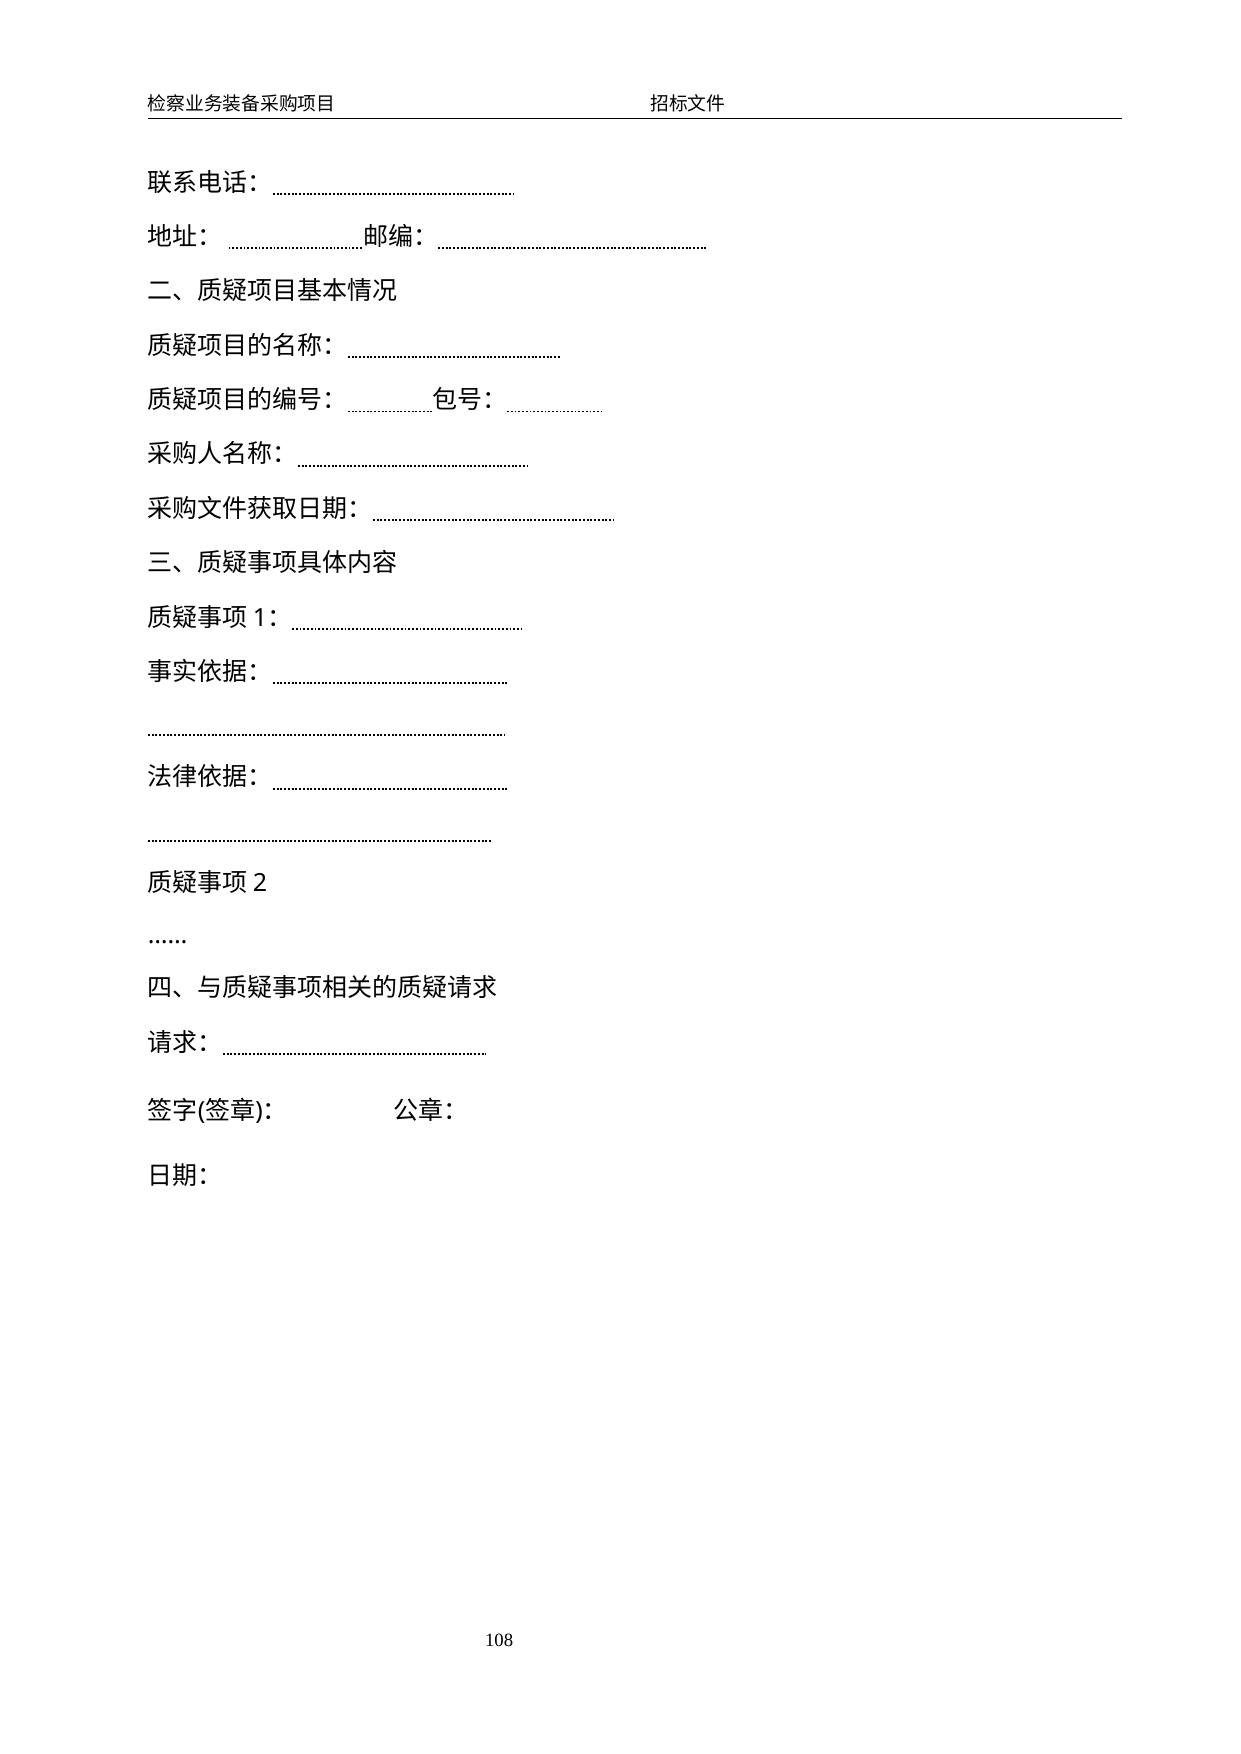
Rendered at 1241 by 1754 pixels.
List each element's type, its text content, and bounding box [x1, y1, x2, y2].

text 采购文件获取日期： [148, 488, 1122, 524]
text 联系电话： [148, 162, 1122, 198]
text 事实依据： [148, 651, 1122, 688]
text 二、质疑项目基本情况 [148, 271, 1122, 307]
text 签字(签章)： 公章： [148, 1076, 1122, 1141]
text 质疑事项1： [148, 597, 1122, 633]
text 采购人名称： [148, 434, 1122, 470]
text 请求： [148, 1022, 1122, 1058]
text 三、质疑事项具体内容 [148, 543, 1122, 579]
text 质疑项目的编号： 包号： [148, 379, 1122, 416]
text 法律依据： [148, 757, 1122, 793]
text 质疑项目的名称： [148, 325, 1122, 361]
text 日期： [148, 1141, 1122, 1206]
text …… [148, 917, 1122, 951]
text 四、与质疑事项相关的质疑请求 [148, 968, 1122, 1004]
text 质疑事项2 [148, 862, 1122, 898]
text 地址： 邮编： [148, 216, 1122, 253]
